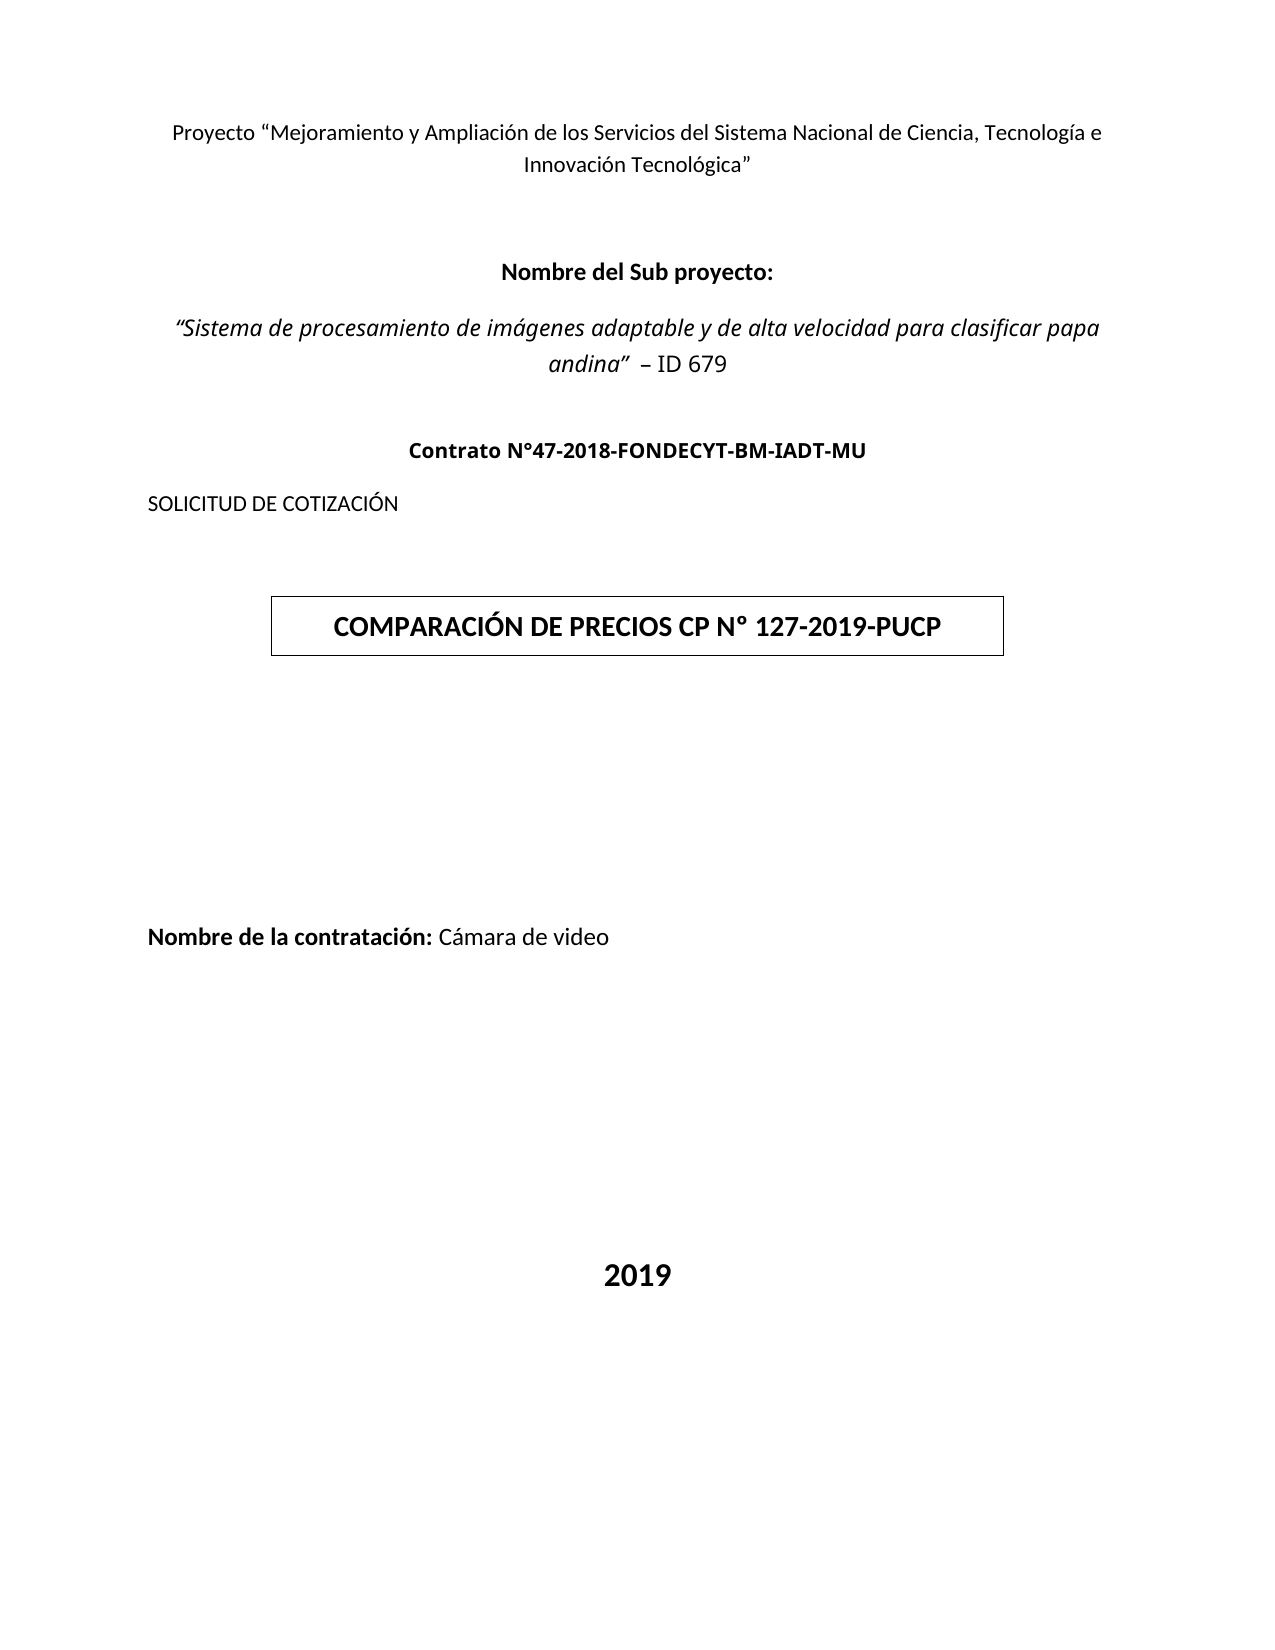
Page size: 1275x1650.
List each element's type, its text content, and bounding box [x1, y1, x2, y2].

text “Sistema de procesamiento de imágenes adaptable y de alta velocidad para clasificar papa andina” – ID 679 [148, 312, 1127, 379]
text SOLICITUD DE COTIZACIÓN [148, 489, 1127, 518]
text Proyecto “Mejoramiento y Ampliación de los Servicios del Sistema Nacional de Ciencia, Tecnología e Innovación Tecnológica” [148, 118, 1127, 178]
text Contrato N°47-2018-FONDECYT-BM-IADT-MU [148, 436, 1127, 464]
text 2019 [148, 1254, 1127, 1294]
text Nombre del Sub proyecto: [148, 256, 1127, 287]
table_header COMPARACIÓN DE PRECIOS CP Nº 127-2019-PUCP [272, 597, 1003, 655]
text Nombre de la contratación: Cámara de video [148, 922, 1127, 952]
